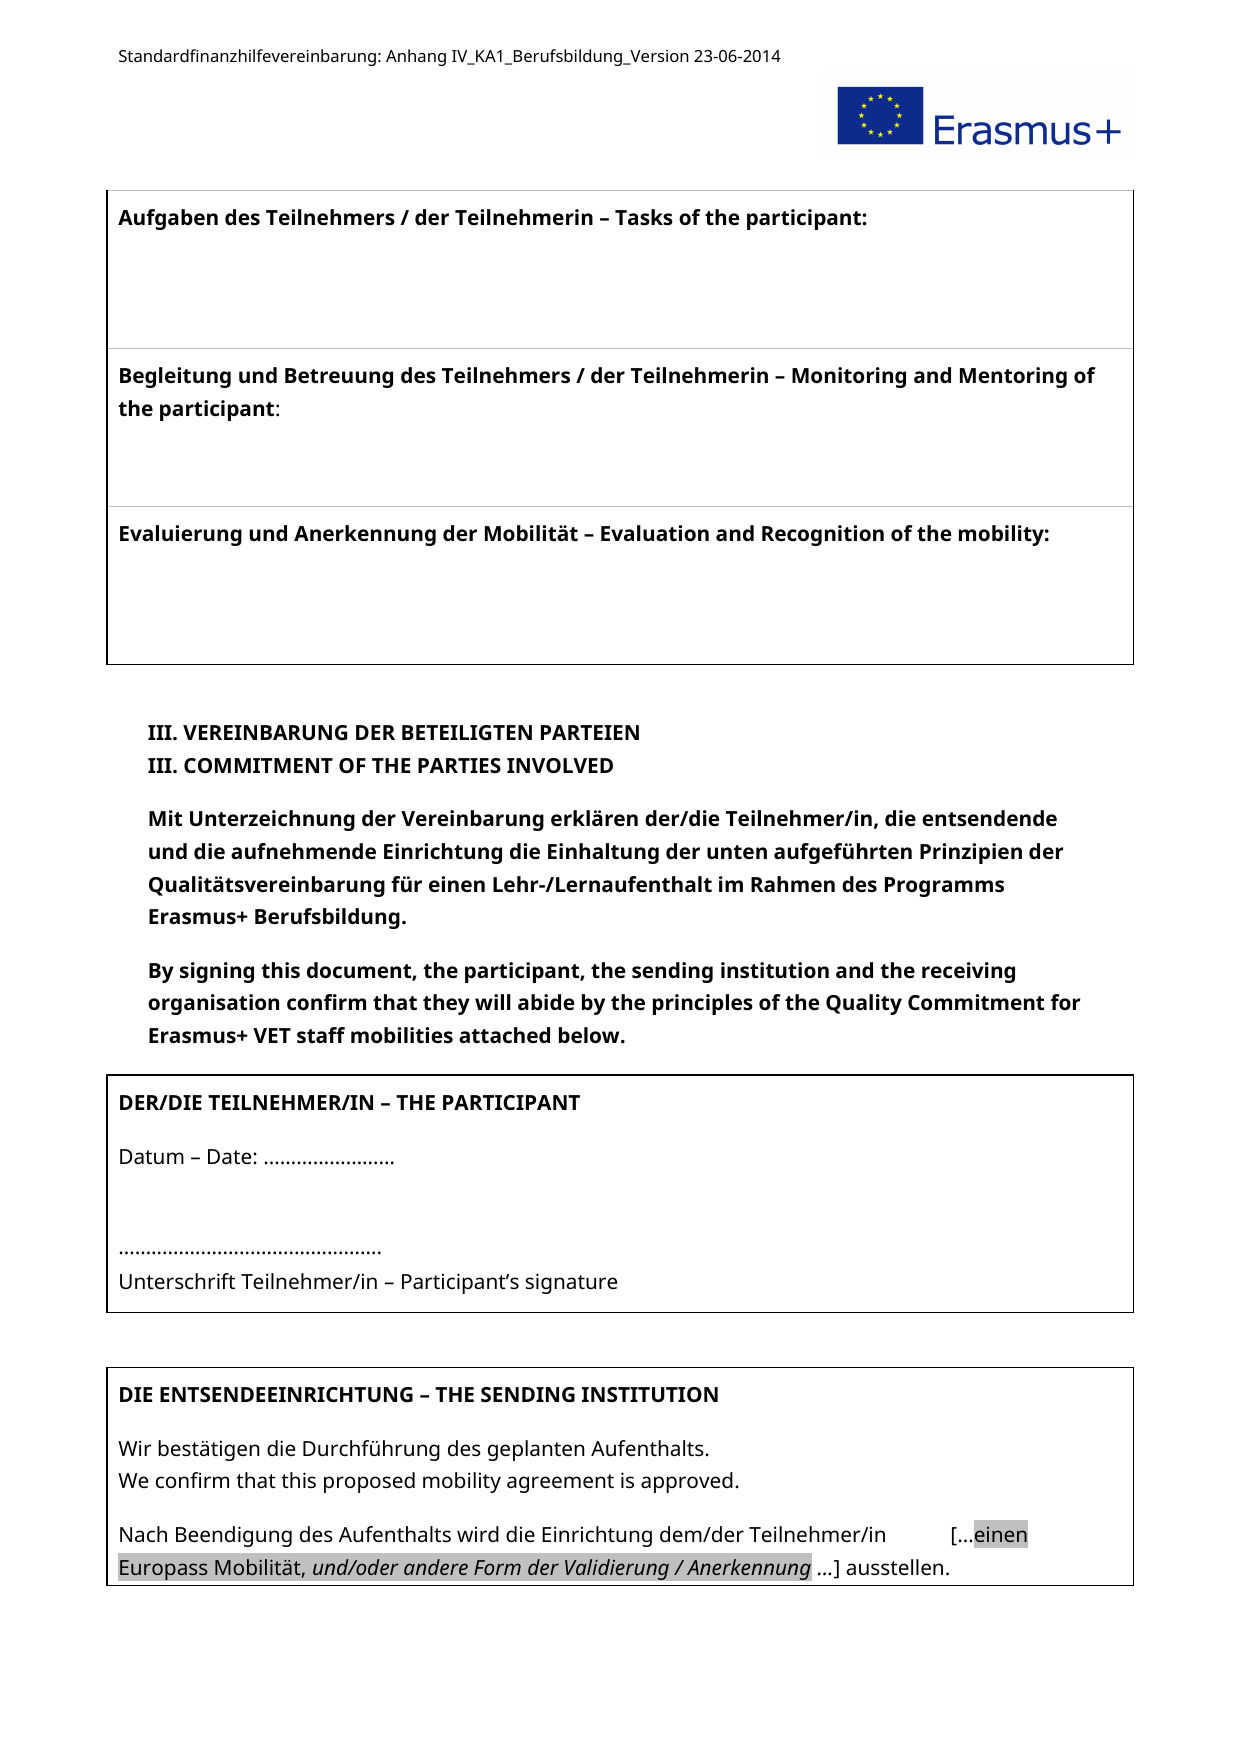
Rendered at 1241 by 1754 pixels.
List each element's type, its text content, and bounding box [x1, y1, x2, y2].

text By signing this document, the participant, the sending institution and the receiving organisation confirm that they will abide by the principles of the Quality Commitment for Erasmus+ VET staff mobilities attached below. [148, 956, 1093, 1049]
table_cell Evaluierung und Anerkennung der Mobilität – Evaluation and Recognition of the mobility: [108, 507, 1133, 663]
text III. VEREINBARUNG DER BETEILIGTEN PARTEIEN III. COMMITMENT OF THE PARTIES INVOLVED [148, 718, 1093, 779]
picture [821, 70, 1137, 161]
table_cell Begleitung und Betreuung des Teilnehmers / der Teilnehmerin – Monitoring and Mentoring of the participant: [108, 349, 1133, 506]
table_cell Aufgaben des Teilnehmers / der Teilnehmerin – Tasks of the participant: [108, 191, 1133, 348]
text Mit Unterzeichnung der Vereinbarung erklären der/die Teilnehmer/in, die entsendende und die aufnehmende Einrichtung die Einhaltung der unten aufgeführten Prinzipien der Qualitätsvereinbarung für einen Lehr-/Lernaufenthalt im Rahmen des Programms Erasmus+ Berufsbildung. [148, 804, 1093, 931]
table_header DER/DIE TEILNEHMER/IN – THE PARTICIPANT Datum – Date: …………………… …………….…………….……………. Unterschrift Teilnehmer/in – Participant’s signature [108, 1076, 1133, 1312]
